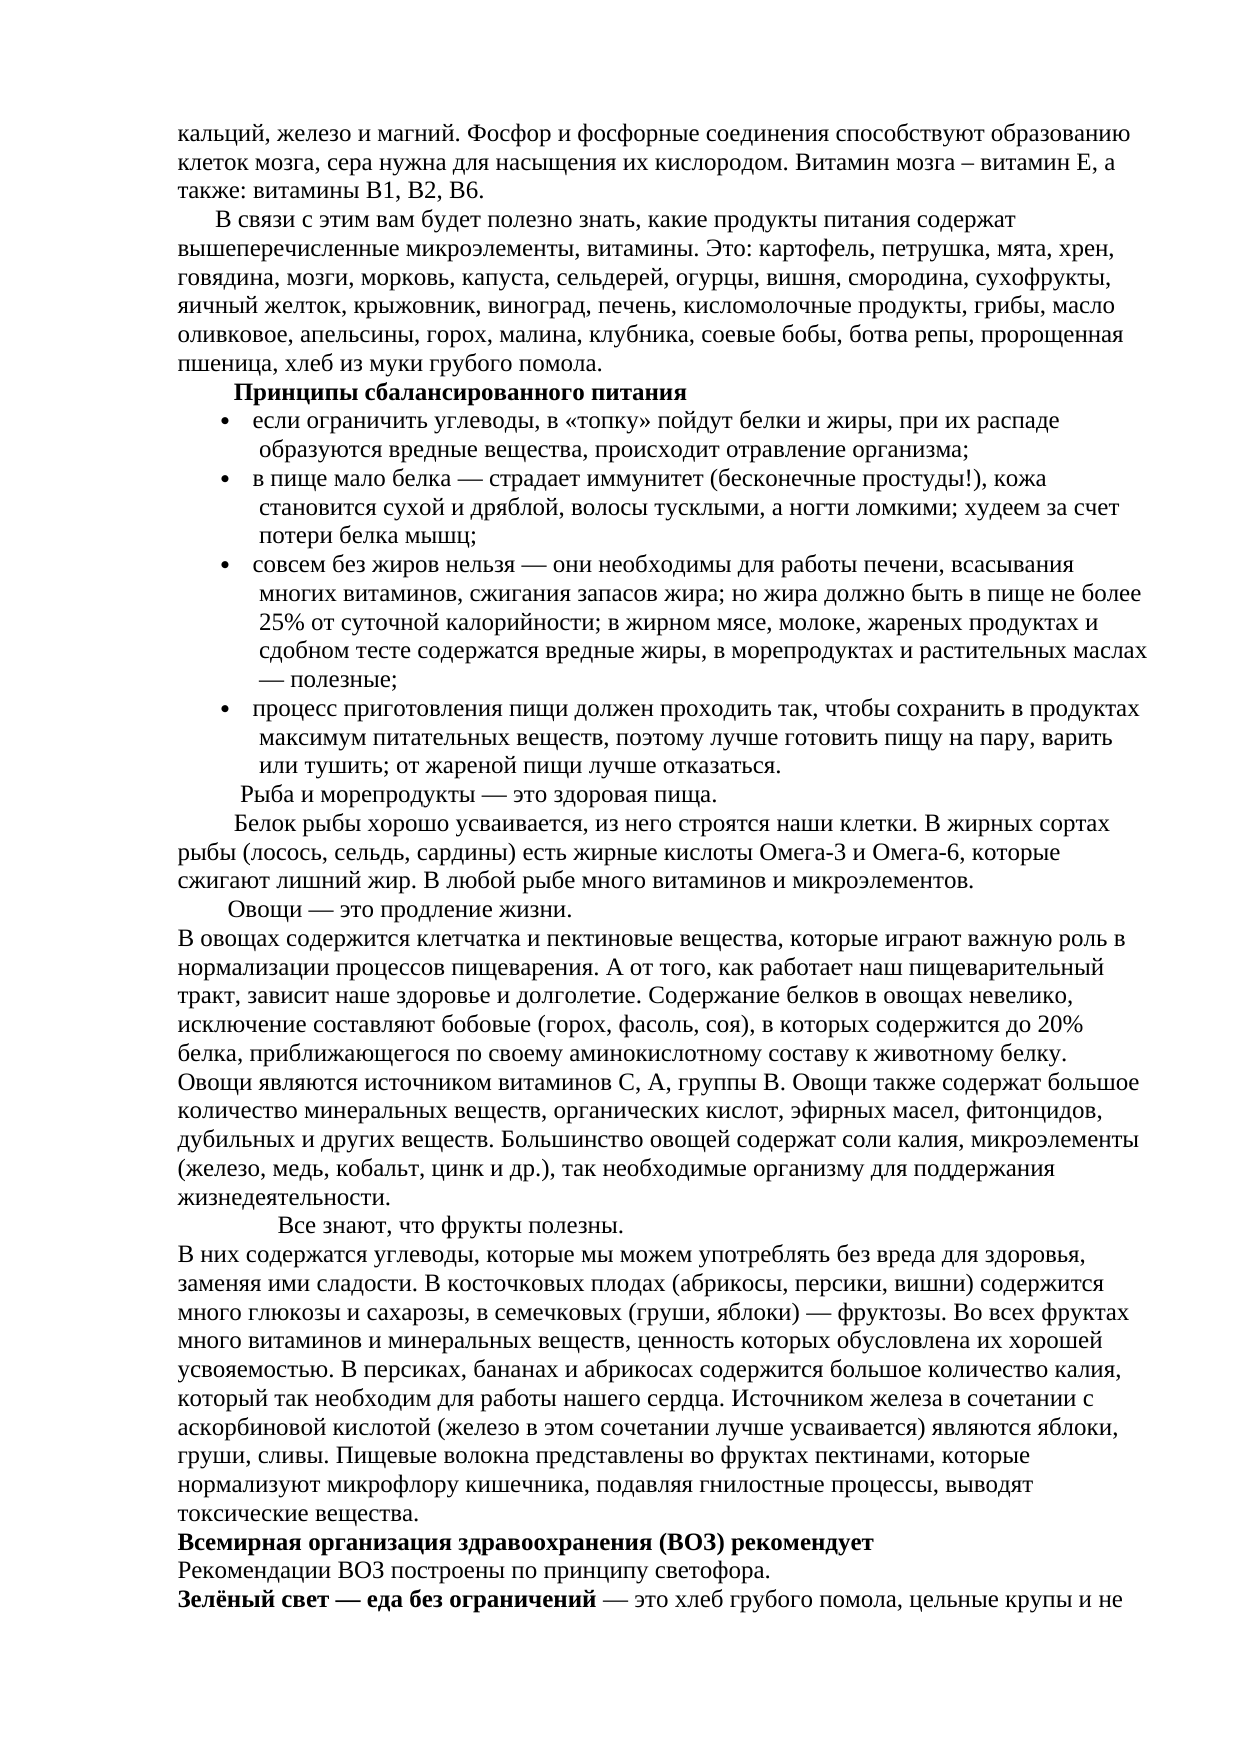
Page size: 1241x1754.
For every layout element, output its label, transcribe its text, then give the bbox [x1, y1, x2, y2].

list в пище мало белка — страдает иммунитет (бесконечные простуды!), кожа становится сухой и дряблой, волосы тусклыми, а ногти ломкими; худеем за счет потери белка мышц; [221, 463, 1152, 549]
list совсем без жиров нельзя — они необходимы для работы печени, всасывания многих витаминов, сжигания запасов жира; но жира должно быть в пище не более 25% от суточной калорийности; в жирном мясе, молоке, жареных продуктах и сдобном тесте содержатся вредные жиры, в морепродуктах и растительных маслах — полезные; [221, 549, 1152, 693]
text Принципы сбалансированного питания [177, 377, 1152, 406]
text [177, 1527, 1152, 1613]
list процесс приготовления пищи должен проходить так, чтобы сохранить в продуктах максимум питательных веществ, поэтому лучше готовить пищу на пару, варить или тушить; от жареной пищи лучше отказаться. [221, 693, 1152, 779]
list если ограничить углеводы, в «топку» пойдут белки и жиры, при их распаде образуются вредные вещества, происходит отравление организма; [221, 406, 1152, 463]
text Рыба и морепродукты — это здоровая пища. Белок рыбы хорошо усваивается, из него строятся наши клетки. В жирных сортах рыбы (лосось, сельдь, сардины) есть жирные кислоты Омега-3 и Омега-6, которые сжигают лишний жир. В любой рыбе много витаминов и микроэлементов. Овощи — это продление жизни. В овощах содержится клетчатка и пектиновые вещества, которые играют важную роль в нормализации процессов пищеварения. А от того, как работает наш пищеварительный тракт, зависит наше здоровье и долголетие. Содержание белков в овощах невелико, исключение составляют бобовые (горох, фасоль, соя), в которых содержится до 20% белка, приближающегося по своему аминокислотному составу к животному белку. Овощи являются источником витаминов С, А, группы В. Овощи также содержат большое количество минеральных веществ, органических кислот, эфирных масел, фитонцидов, дубильных и других веществ. Большинство овощей содержат соли калия, микроэлементы (железо, медь, кобальт, цинк и др.), так необходимые организму для поддержания жизнедеятельности. Все знают, что фрукты полезны. В них содержатся углеводы, которые мы можем употреблять без вреда для здоровья, заменяя ими сладости. В косточковых плодах (абрикосы, персики, вишни) содержится много глюкозы и сахарозы, в семечковых (груши, яблоки) — фруктозы. Во всех фруктах много витаминов и минеральных веществ, ценность которых обусловлена их хорошей усвояемостью. В персиках, бананах и абрикосах содержится большое количество калия, который так необходим для работы нашего сердца. Источником железа в сочетании с аскорбиновой кислотой (железо в этом сочетании лучше усваивается) являются яблоки, груши, сливы. Пищевые волокна представлены во фруктах пектинами, которые нормализуют микрофлору кишечника, подавляя гнилостные процессы, выводят токсические вещества. [177, 779, 1152, 1527]
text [177, 118, 1152, 377]
